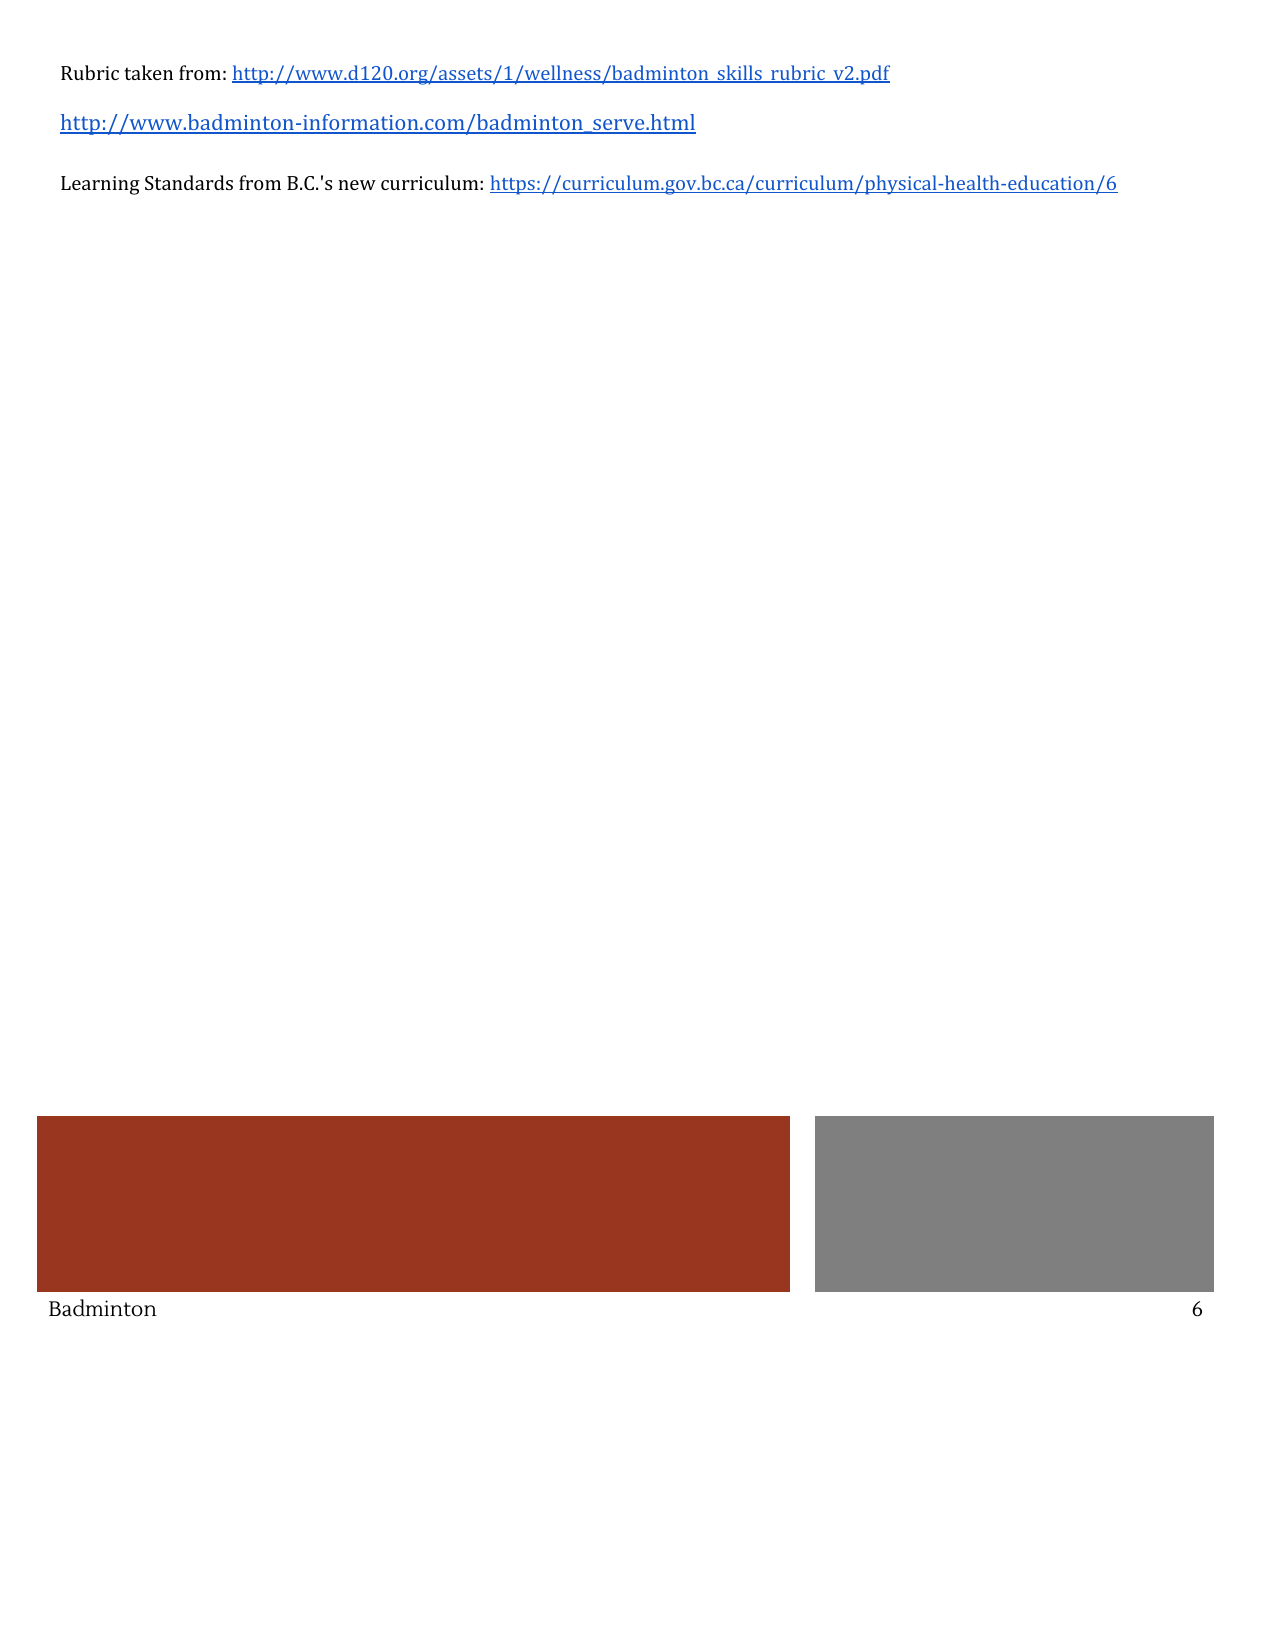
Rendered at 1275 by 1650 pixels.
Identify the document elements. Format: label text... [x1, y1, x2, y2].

text Learning Standards from B.C.'s new curriculum: https://curriculum.gov.bc.ca/curriculum/physical-health-education/6 [60, 170, 1215, 195]
text http://www.badminton-information.com/badminton_serve.html [60, 109, 1215, 136]
text Rubric taken from: http://www.d120.org/assets/1/wellness/badminton_skills_rubric_v2.pdf [60, 60, 1215, 84]
